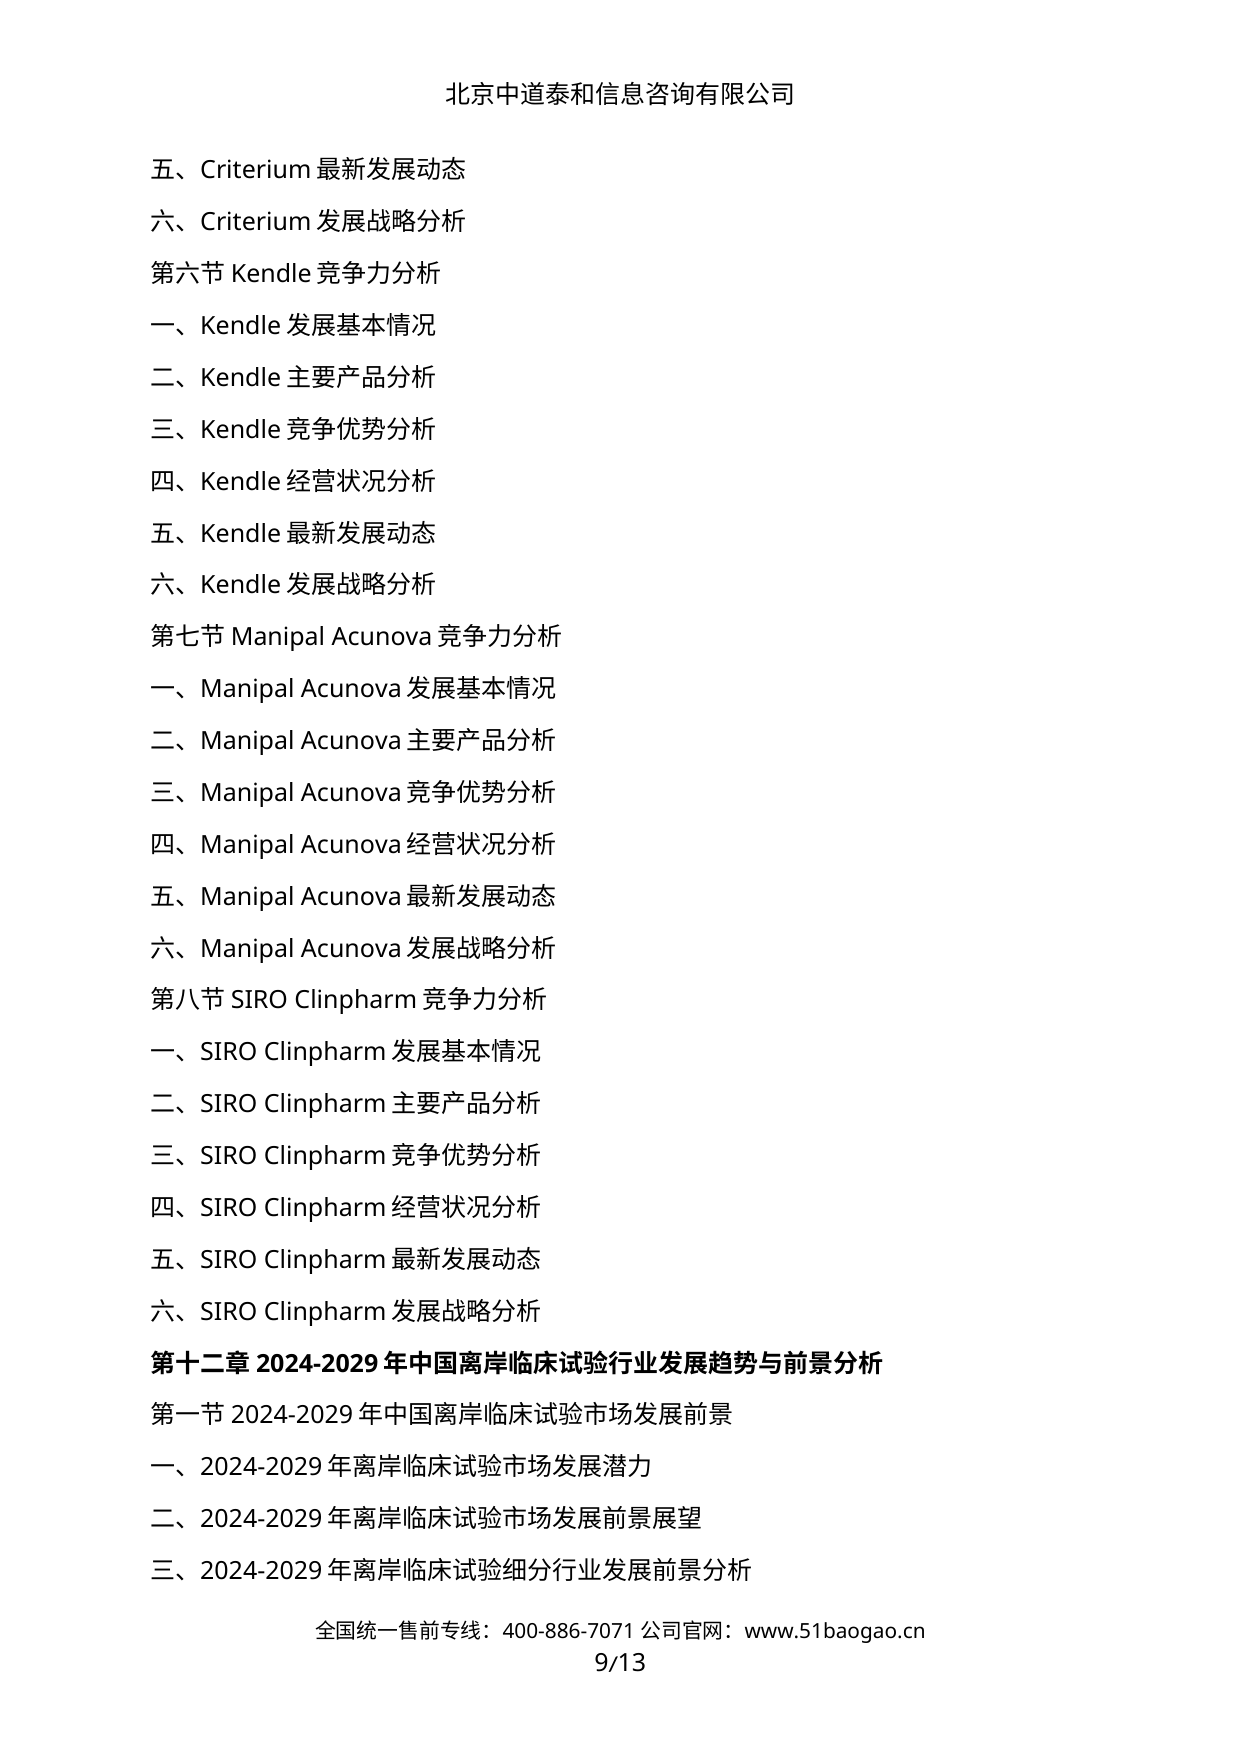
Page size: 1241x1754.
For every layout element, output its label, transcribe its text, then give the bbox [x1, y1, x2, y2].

text 六、Criterium发展战略分析 [150, 202, 1090, 238]
text 六、Kendle发展战略分析 [150, 565, 1090, 601]
text 第八节 SIRO Clinpharm竞争力分析 [150, 980, 1090, 1016]
text 第十二章 2024-2029年中国离岸临床试验行业发展趋势与前景分析 [150, 1343, 1090, 1379]
text 三、Manipal Acunova竞争优势分析 [150, 772, 1090, 809]
text 一、Kendle发展基本情况 [150, 306, 1090, 342]
text 五、SIRO Clinpharm最新发展动态 [150, 1239, 1090, 1276]
text 四、Manipal Acunova经营状况分析 [150, 824, 1090, 861]
text 五、Kendle最新发展动态 [150, 513, 1090, 549]
text 三、Kendle竞争优势分析 [150, 409, 1090, 446]
text 第六节 Kendle竞争力分析 [150, 254, 1090, 290]
text 二、SIRO Clinpharm主要产品分析 [150, 1084, 1090, 1120]
text 三、SIRO Clinpharm竞争优势分析 [150, 1136, 1090, 1172]
text 六、SIRO Clinpharm发展战略分析 [150, 1291, 1090, 1327]
text 一、2024-2029年离岸临床试验市场发展潜力 [150, 1447, 1090, 1483]
text 五、Criterium最新发展动态 [150, 150, 1090, 186]
text 二、Kendle主要产品分析 [150, 357, 1090, 394]
text 二、2024-2029年离岸临床试验市场发展前景展望 [150, 1499, 1090, 1535]
text 二、Manipal Acunova主要产品分析 [150, 721, 1090, 757]
text 四、SIRO Clinpharm经营状况分析 [150, 1187, 1090, 1224]
text 一、Manipal Acunova发展基本情况 [150, 669, 1090, 705]
text 五、Manipal Acunova最新发展动态 [150, 876, 1090, 912]
text 第七节 Manipal Acunova竞争力分析 [150, 617, 1090, 653]
text 六、Manipal Acunova发展战略分析 [150, 928, 1090, 964]
text 三、2024-2029年离岸临床试验细分行业发展前景分析 [150, 1551, 1090, 1587]
text 第一节 2024-2029年中国离岸临床试验市场发展前景 [150, 1395, 1090, 1431]
text 一、SIRO Clinpharm发展基本情况 [150, 1032, 1090, 1068]
text 四、Kendle经营状况分析 [150, 461, 1090, 497]
